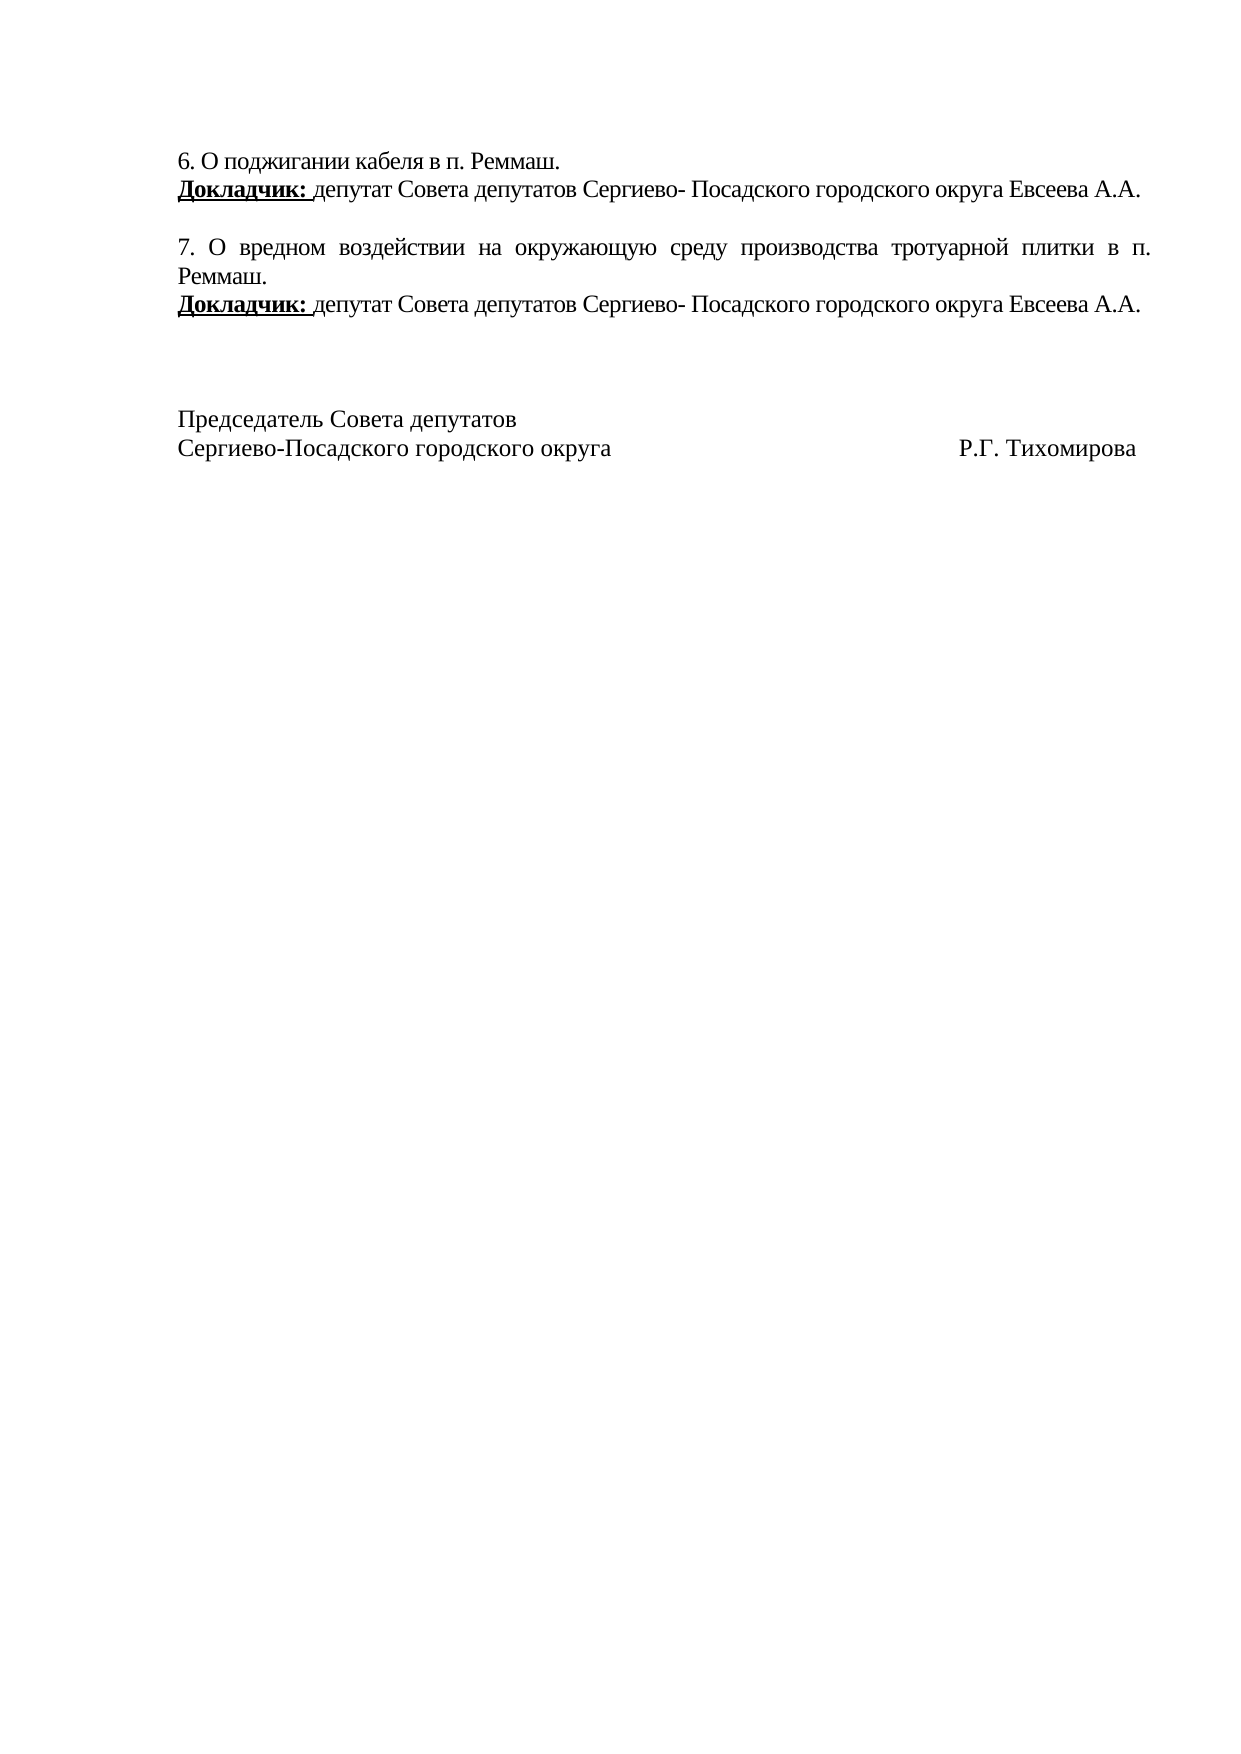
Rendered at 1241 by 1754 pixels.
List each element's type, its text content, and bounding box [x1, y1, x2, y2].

list 7. О вредном воздействии на окружающую среду производства тротуарной плитки в п. Реммаш. [177, 232, 1152, 289]
text Сергиево-Посадского городского округа Р.Г. Тихомирова [177, 433, 1152, 462]
list Докладчик: депутат Совета депутатов Сергиево- Посадского городского округа Евсеева А.А. [177, 174, 1152, 203]
text Председатель Совета депутатов [177, 404, 1152, 433]
list 6. О поджигании кабеля в п. Реммаш. [177, 146, 1152, 174]
list Докладчик: депутат Совета депутатов Сергиево- Посадского городского округа Евсеева А.А. [177, 289, 1152, 318]
